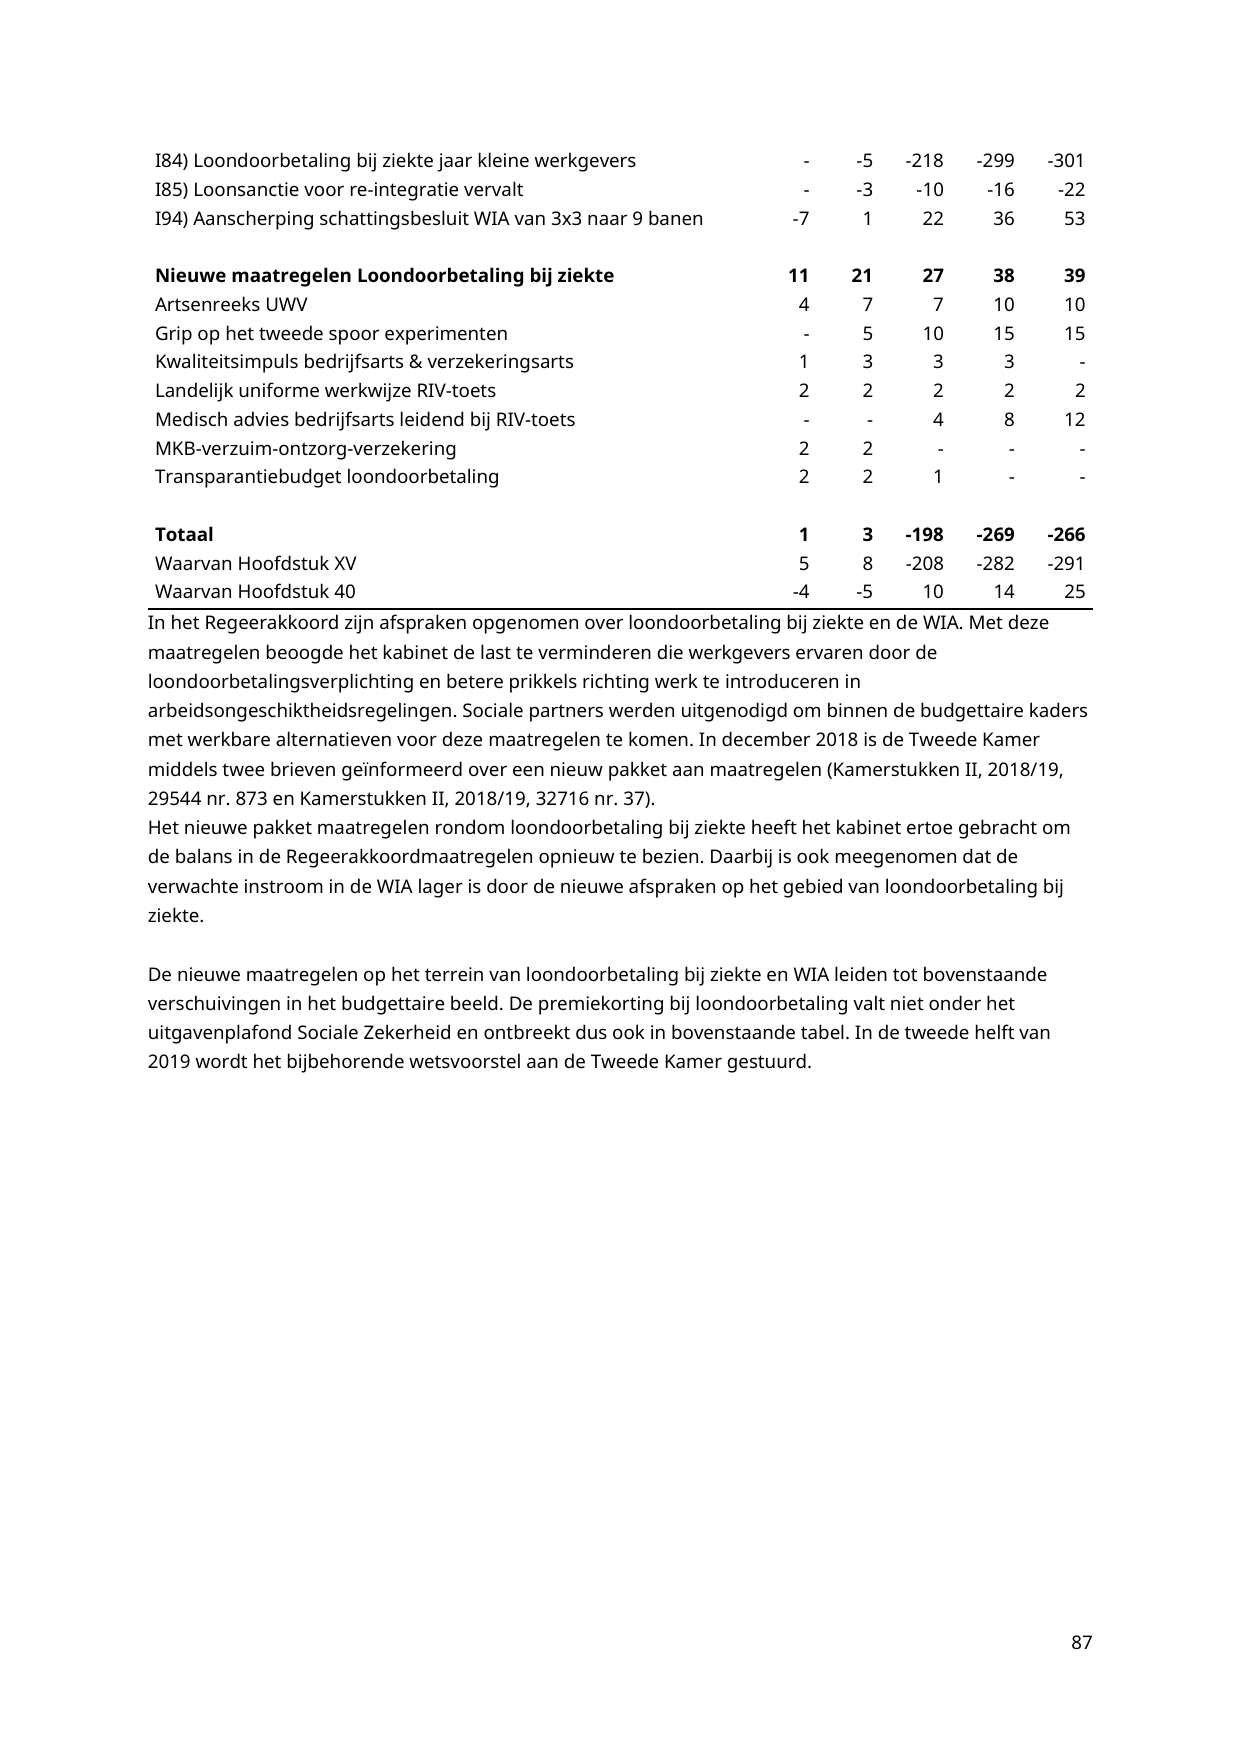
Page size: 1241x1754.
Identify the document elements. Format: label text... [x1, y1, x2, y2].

text De nieuwe maatregelen op het terrein van loondoorbetaling bij ziekte en WIA leiden tot bovenstaande verschuivingen in het budgettaire beeld. De premiekorting bij loondoorbetaling valt niet onder het uitgavenplafond Sociale Zekerheid en ontbreekt dus ook in bovenstaande tabel. In de tweede helft van 2019 wordt het bijbehorende wetsvoorstel aan de Tweede Kamer gestuurd. [148, 961, 1093, 1074]
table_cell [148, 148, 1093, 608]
text Het nieuwe pakket maatregelen rondom loondoorbetaling bij ziekte heeft het kabinet ertoe gebracht om de balans in de Regeerakkoordmaatregelen opnieuw te bezien. Daarbij is ook meegenomen dat de verwachte instroom in de WIA lager is door de nieuwe afspraken op het gebied van loondoorbetaling bij ziekte. [148, 814, 1093, 928]
text In het Regeerakkoord zijn afspraken opgenomen over loondoorbetaling bij ziekte en de WIA. Met deze maatregelen beoogde het kabinet de last te verminderen die werkgevers ervaren door de loondoorbetalingsverplichting en betere prikkels richting werk te introduceren in arbeidsongeschiktheidsregelingen. Sociale partners werden uitgenodigd om binnen de budgettaire kaders met werkbare alternatieven voor deze maatregelen te komen. In december 2018 is de Tweede Kamer middels twee brieven geïnformeerd over een nieuw pakket aan maatregelen (Kamerstukken II, 2018/19, 29544 nr. 873 en Kamerstukken II, 2018/19, 32716 nr. 37). [148, 610, 1093, 811]
